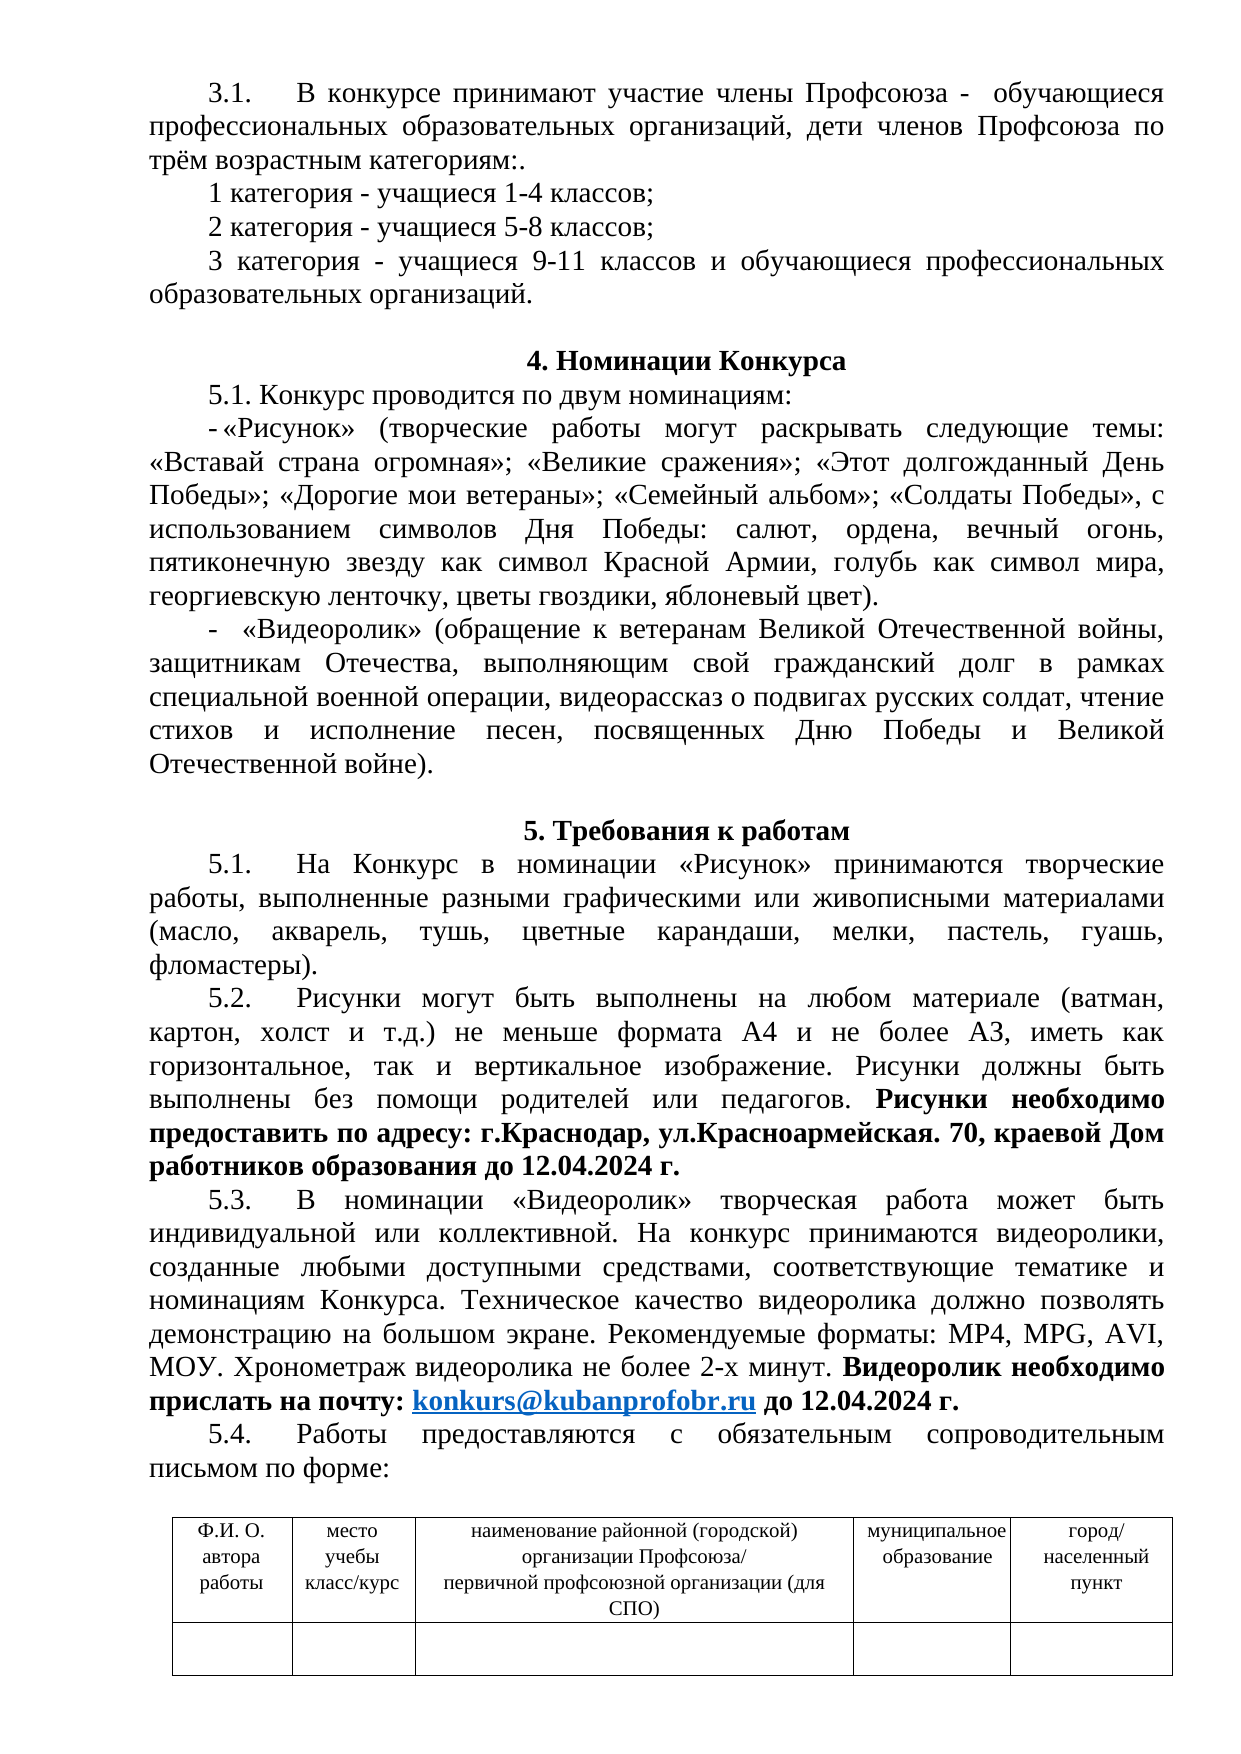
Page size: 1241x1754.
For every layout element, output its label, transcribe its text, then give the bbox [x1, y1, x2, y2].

text 2 категория - учащиеся 5-8 классов; [149, 209, 1165, 243]
text 3 категория - учащиеся 9-11 классов и обучающиеся профессиональных образовательных организаций. [149, 243, 1165, 310]
table_header наименование районной (городской) организации Профсоюза/ первичной профсоюзной организации (для СПО) [416, 1518, 853, 1622]
table_header город/ населенный пункт [1011, 1518, 1172, 1622]
table_header муниципальное образование [854, 1518, 1010, 1622]
table_header место учебы класс/курс [293, 1518, 415, 1622]
text 3.1. В конкурсе принимают участие члены Профсоюза - обучающиеся профессиональных образовательных организаций, дети членов Профсоюза по трём возрастным категориям:. [149, 75, 1165, 176]
text 5.1. Конкурс проводится по двум номинациям: [149, 377, 1165, 410]
text 5.3. В номинации «Видеоролик» творческая работа может быть индивидуальной или коллективной. На конкурс принимаются видеоролики, созданные любыми доступными средствами, соответствующие тематике и номинациям Конкурса. Техническое качество видеоролика должно позволять демонстрацию на большом экране. Рекомендуемые форматы: МР4, MPG, AVI, МОУ. Хронометраж видеоролика не более 2-х минут. Видеоролик необходимо прислать на почту: konkurs@kubanprofobr.ru до 12.04.2024 г. [149, 1182, 1165, 1417]
table_header Ф.И. О. автора работы [173, 1518, 292, 1622]
table_cell [854, 1623, 1010, 1675]
text 5. Требования к работам [149, 813, 1165, 846]
text 5.1. На Конкурс в номинации «Рисунок» принимаются творческие работы, выполненные разными графическими или живописными материалами (масло, акварель, тушь, цветные карандаши, мелки, пастель, гуашь, фломастеры). [149, 846, 1165, 981]
text - «Рисунок» (творческие работы могут раскрывать следующие темы: «Вставай страна огромная»; «Великие сражения»; «Этот долгожданный День Победы»; «Дорогие мои ветераны»; «Семейный альбом»; «Солдаты Победы», с использованием символов Дня Победы: салют, ордена, вечный огонь, пятиконечную звезду как символ Красной Армии, голубь как символ мира, георгиевскую ленточку, цветы гвоздики, яблоневый цвет). [149, 410, 1165, 612]
text - «Видеоролик» (обращение к ветеранам Великой Отечественной войны, защитникам Отечества, выполняющим свой гражданский долг в рамках специальной военной операции, видеорассказ о подвигах русских солдат, чтение стихов и исполнение песен, посвященных Дню Победы и Великой Отечественной войне). [149, 612, 1165, 779]
table_cell [416, 1623, 853, 1675]
text 1 категория - учащиеся 1-4 классов; [149, 176, 1165, 209]
text 5.2. Рисунки могут быть выполнены на любом материале (ватман, картон, холст и т.д.) не меньше формата А4 и не более АЗ, иметь как горизонтальное, так и вертикальное изображение. Рисунки должны быть выполнены без помощи родителей или педагогов. Рисунки необходимо предоставить по адресу: г.Краснодар, ул.Красноармейская. 70, краевой Дом работников образования до 12.04.2024 г. [149, 981, 1165, 1182]
text 4. Номинации Конкурса [149, 343, 1165, 377]
table_cell [1011, 1623, 1172, 1675]
table_cell [173, 1623, 292, 1675]
table_cell [293, 1623, 415, 1675]
text 5.4. Работы предоставляются с обязательным сопроводительным письмом по форме: [149, 1417, 1165, 1484]
